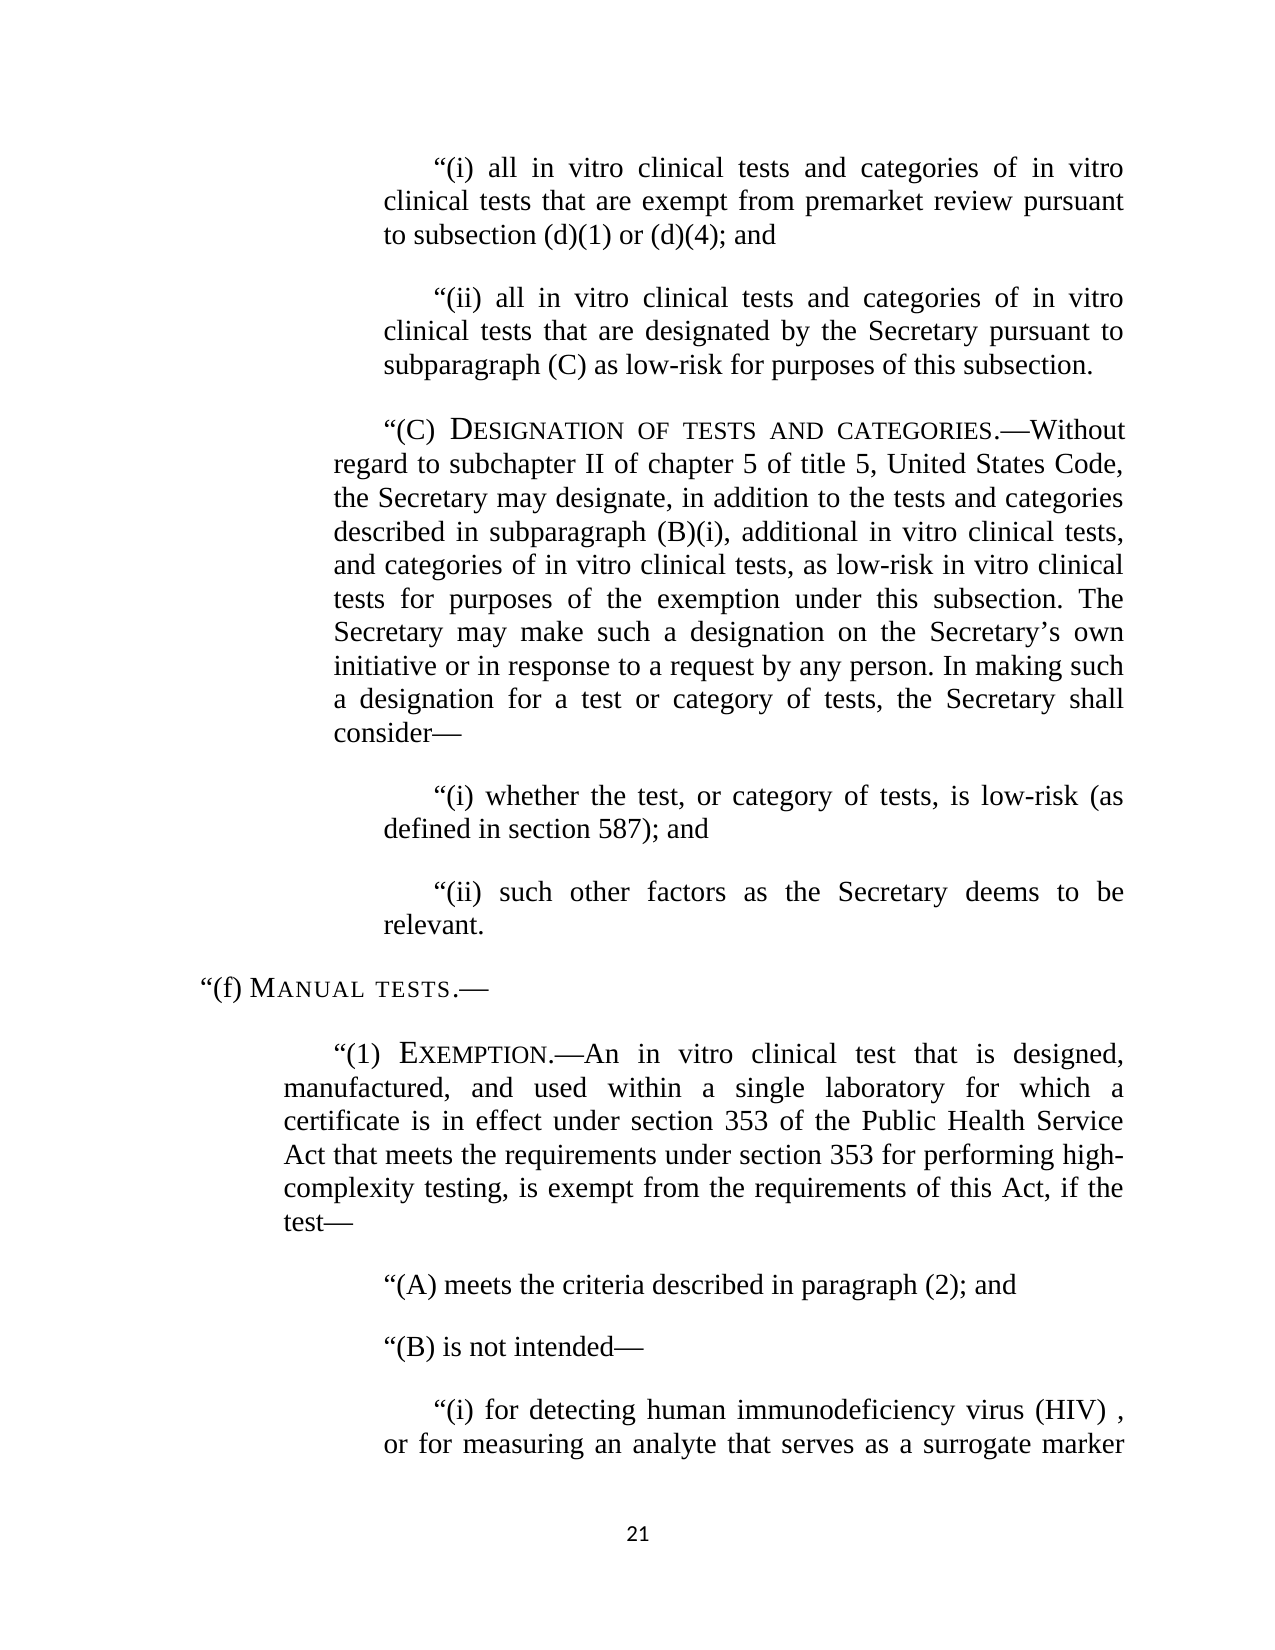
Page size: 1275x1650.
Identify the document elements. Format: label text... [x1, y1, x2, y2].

text “(i) all in vitro clinical tests and categories of in vitro clinical tests that are exempt from premarket review pursuant to subsection (d)(1) or (d)(4); and [383, 150, 1125, 251]
text “(ii) such other factors as the Secretary deems to be relevant. [383, 874, 1125, 941]
text “(f) Manual tests.— [150, 970, 1125, 1004]
text “(1) EXEMPTION.—An in vitro clinical test that is designed, manufactured, and used within a single laboratory for which a certificate is in effect under section 353 of the Public Health Service Act that meets the requirements under section 353 for performing high-complexity testing, is exempt from the requirements of this Act, if the test— [283, 1033, 1125, 1238]
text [383, 1392, 1125, 1459]
text “(C) DESIGNATION OF TESTS AND CATEGORIES.—Without regard to subchapter II of chapter 5 of title 5, United States Code, the Secretary may designate, in addition to the tests and categories described in subparagraph (B)(i), additional in vitro clinical tests, and categories of in vitro clinical tests, as low-risk in vitro clinical tests for purposes of the exemption under this subsection. The Secretary may make such a designation on the Secretary’s own initiative or in response to a request by any person. In making such a designation for a test or category of tests, the Secretary shall consider— [333, 409, 1125, 748]
text “(A) meets the criteria described in paragraph (2); and [333, 1267, 1125, 1300]
text “(ii) all in vitro clinical tests and categories of in vitro clinical tests that are designated by the Secretary pursuant to subparagraph (C) as low-risk for purposes of this subsection. [383, 280, 1125, 380]
text “(B) is not intended— [333, 1329, 1125, 1363]
text “(i) whether the test, or category of tests, is low-risk (as defined in section 587); and [383, 778, 1125, 845]
